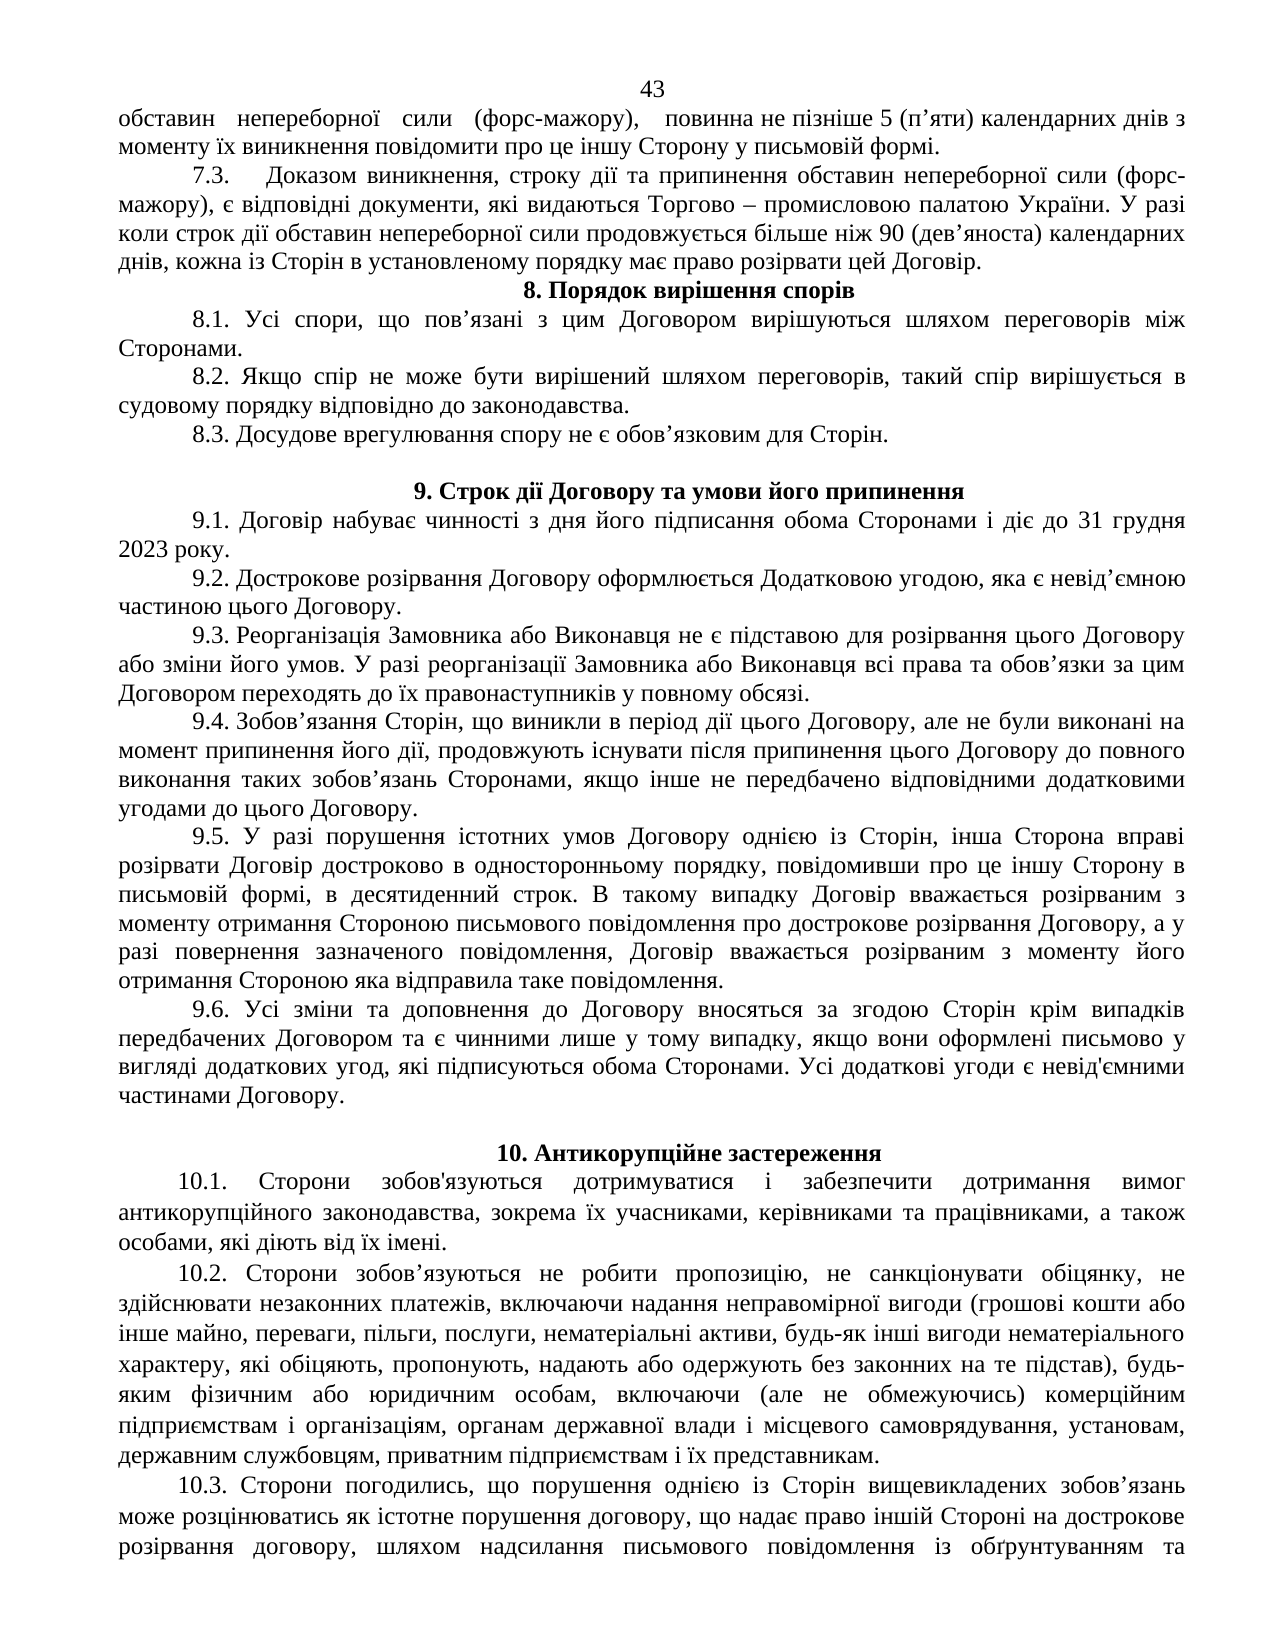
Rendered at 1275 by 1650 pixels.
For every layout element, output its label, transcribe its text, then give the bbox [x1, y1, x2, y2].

text 9.6. Усі зміни та доповнення до Договору вносяться за згодою Сторін крім випадків передбачених Договором та є чинними лише у тому випадку, якщо вони оформлені письмово у вигляді додаткових угод, які підписуються обома Сторонами. Усі додаткові угоди є невід'ємними частинами Договору. [118, 994, 1186, 1109]
text 8.3. Досудове врегулювання спору не є обов’язковим для Сторін. [118, 419, 1186, 448]
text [118, 103, 1186, 160]
text 10. Антикорупційне застереження [118, 1138, 1186, 1166]
text 9.1. Договір набуває чинності з дня його підписання обома Сторонами і діє до 31 грудня 2023 року. [118, 505, 1186, 563]
text 9.4. Зобов’язання Сторін, що виникли в період дії цього Договору, але не були виконані на момент припинення його дії, продовжують існувати після припинення цього Договору до повного виконання таких зобов’язань Сторонами, якщо інше не передбачено відповідними додатковими угодами до цього Договору. [118, 706, 1186, 821]
text 9.3. Реорганізація Замовника або Виконавця не є підставою для розірвання цього Договору або зміни його умов. У разі реорганізації Замовника або Виконавця всі права та обов’язки за цим Договором переходять до їх правонаступників у повному обсязі. [118, 620, 1186, 706]
text 9.5. У разі порушення істотних умов Договору однією із Сторін, інша Сторона вправі розірвати Договір достроково в односторонньому порядку, повідомивши про це іншу Сторону в письмовій формі, в десятиденний строк. В такому випадку Договір вважається розірваним з моменту отримання Стороною письмового повідомлення про дострокове розірвання Договору, а у разі повернення зазначеного повідомлення, Договір вважається розірваним з моменту його отримання Стороною яка відправила таке повідомлення. [118, 821, 1186, 994]
text 8.1. Усі спори, що пов’язані з цим Договором вирішуються шляхом переговорів між Сторонами. [118, 304, 1186, 361]
text 8.2. Якщо спір не може бути вирішений шляхом переговорів, такий спір вирішується в судовому порядку відповідно до законодавства. [118, 361, 1186, 419]
text 10.1. Сторони зобов'язуються дотримуватися і забезпечити дотримання вимог антикорупційного законодавства, зокрема їх учасниками, керівниками та працівниками, а також особами, які діють від їх імені. [118, 1166, 1186, 1256]
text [118, 1471, 1186, 1560]
text 9.2. Дострокове розірвання Договору оформлюється Додатковою угодою, яка є невід’ємною частиною цього Договору. [118, 563, 1186, 620]
text 10.2. Сторони зобов’язуються не робити пропозицію, не санкціонувати обіцянку, не здійснювати незаконних платежів, включаючи надання неправомірної вигоди (грошові кошти або інше майно, переваги, пільги, послуги, нематеріальні активи, будь-як інші вигоди нематеріального характеру, які обіцяють, пропонують, надають або одержують без законних на те підстав), будь-яким фізичним або юридичним особам, включаючи (але не обмежуючись) комерційним підприємствам і організаціям, органам державної влади і місцевого самоврядування, установам, державним службовцям, приватним підприємствам і їх представникам. [118, 1258, 1186, 1469]
text 7.3. Доказом виникнення, строку дії та припинення обставин непереборної сили (форс-мажору), є відповідні документи, які видаються Торгово – промисловою палатою України. У разі коли строк дії обставин непереборної сили продовжується більше ніж 90 (дев’яноста) календарних днів, кожна із Сторін в установленому порядку має право розірвати цей Договір. [118, 160, 1186, 275]
text 9. Строк дії Договору та умови його припинення [118, 476, 1186, 505]
text 8. Порядок вирішення спорів [118, 275, 1186, 304]
